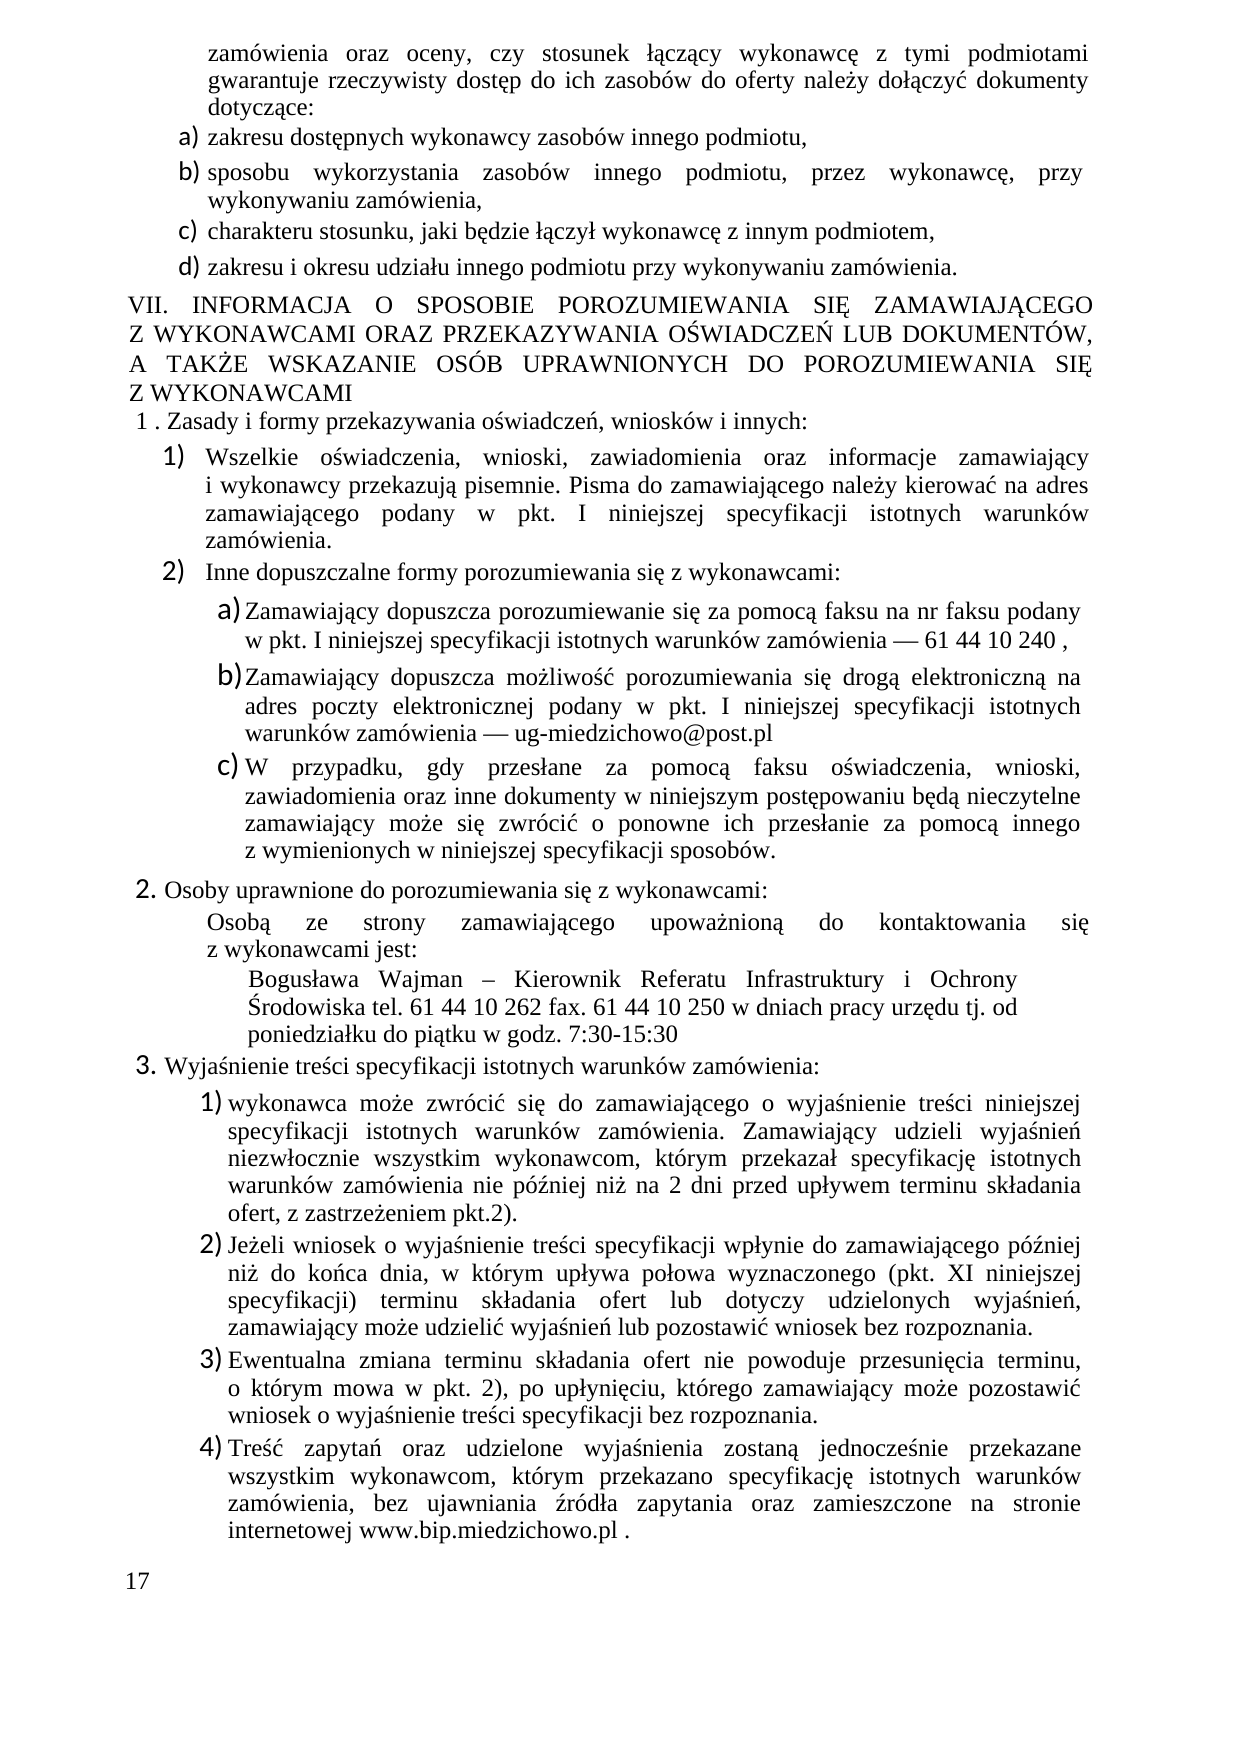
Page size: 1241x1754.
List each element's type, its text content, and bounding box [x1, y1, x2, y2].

list Ewentualna zmiana terminu składania ofert nie powoduje przesunięcia terminu, o którym mowa w pkt. 2), po upłynięciu, którego zamawiający może pozostawić wniosek o wyjaśnienie treści specyfikacji bez rozpoznania. [199, 1342, 1082, 1429]
text Bogusława Wajman – Kierownik Referatu Infrastruktury i Ochrony Środowiska tel. 61 44 10 262 fax. 61 44 10 250 w dniach pracy urzędu tj. od poniedziałku do piątku w godz. 7:30-15:30 [247, 966, 1018, 1047]
list Inne dopuszczalne formy porozumiewania się z wykonawcami: [162, 553, 1089, 587]
list Wyjaśnienie treści specyfikacji istotnych warunków zamówienia: [135, 1047, 1089, 1081]
text Osobą ze strony zamawiającego upoważnioną do kontaktowania się z wykonawcami jest: [207, 909, 1089, 963]
list Jeżeli wniosek o wyjaśnienie treści specyfikacji wpłynie do zamawiającego później niż do końca dnia, w którym upływa połowa wyznaczonego (pkt. XI niniejszej specyfikacji) terminu składania ofert lub dotyczy udzielonych wyjaśnień, zamawiający może udzielić wyjaśnień lub pozostawić wniosek bez rozpoznania. [199, 1226, 1082, 1341]
list zakresu dostępnych wykonawcy zasobów innego podmiotu, [178, 121, 1083, 152]
list charakteru stosunku, jaki będzie łączył wykonawcę z innym podmiotem, [178, 213, 1083, 247]
list wykonawca może zwrócić się do zamawiającego o wyjaśnienie treści niniejszej specyfikacji istotnych warunków zamówienia. Zamawiający udzieli wyjaśnień niezwłocznie wszystkim wykonawcom, którym przekazał specyfikację istotnych warunków zamówienia nie później niż na 2 dni przed upływem terminu składania ofert, z zastrzeżeniem pkt.2). [199, 1084, 1082, 1226]
text 1 . Zasady i formy przekazywania oświadczeń, wniosków i innych: [135, 408, 1089, 435]
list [166, 40, 1089, 121]
list zakresu i okresu udziału innego podmiotu przy wykonywaniu zamówienia. [178, 249, 1083, 282]
list Treść zapytań oraz udzielone wyjaśnienia zostaną jednocześnie przekazane wszystkim wykonawcom, którym przekazano specyfikację istotnych warunków zamówienia, bez ujawniania źródła zapytania oraz zamieszczone na stronie internetowej www.bip.miedzichowo.pl . [199, 1429, 1082, 1544]
list Zamawiający dopuszcza możliwość porozumiewania się drogą elektroniczną na adres poczty elektronicznej podany w pkt. I niniejszej specyfikacji istotnych warunków zamówienia — ug-miedzichowo@post.pl [217, 657, 1081, 747]
list W przypadku, gdy przesłane za pomocą faksu oświadczenia, wnioski, zawiadomienia oraz inne dokumenty w niniejszym postępowaniu będą nieczytelne zamawiający może się zwrócić o ponowne ich przesłanie za pomocą innego z wymienionych w niniejszej specyfikacji sposobów. [217, 747, 1081, 864]
text VII. INFORMACJA O SPOSOBIE POROZUMIEWANIA SIĘ ZAMAWIAJĄCEGO Z WYKONAWCAMI ORAZ PRZEKAZYWANIA OŚWIADCZEŃ LUB DOKUMENTÓW, A TAKŻE WSKAZANIE OSÓB UPRAWNIONYCH DO POROZUMIEWANIA SIĘ Z WYKONAWCAMI [127, 290, 1094, 407]
list sposobu wykorzystania zasobów innego podmiotu, przez wykonawcę, przy wykonywaniu zamówienia, [178, 156, 1083, 213]
list Osoby uprawnione do porozumiewania się z wykonawcami: [135, 872, 1089, 905]
list Wszelkie oświadczenia, wnioski, zawiadomienia oraz informacje zamawiający i wykonawcy przekazują pisemnie. Pisma do zamawiającego należy kierować na adres zamawiającego podany w pkt. I niniejszej specyfikacji istotnych warunków zamówienia. [162, 439, 1089, 553]
list Zamawiający dopuszcza porozumiewanie się za pomocą faksu na nr faksu podany w pkt. I niniejszej specyfikacji istotnych warunków zamówienia — 61 44 10 240 , [217, 591, 1081, 653]
